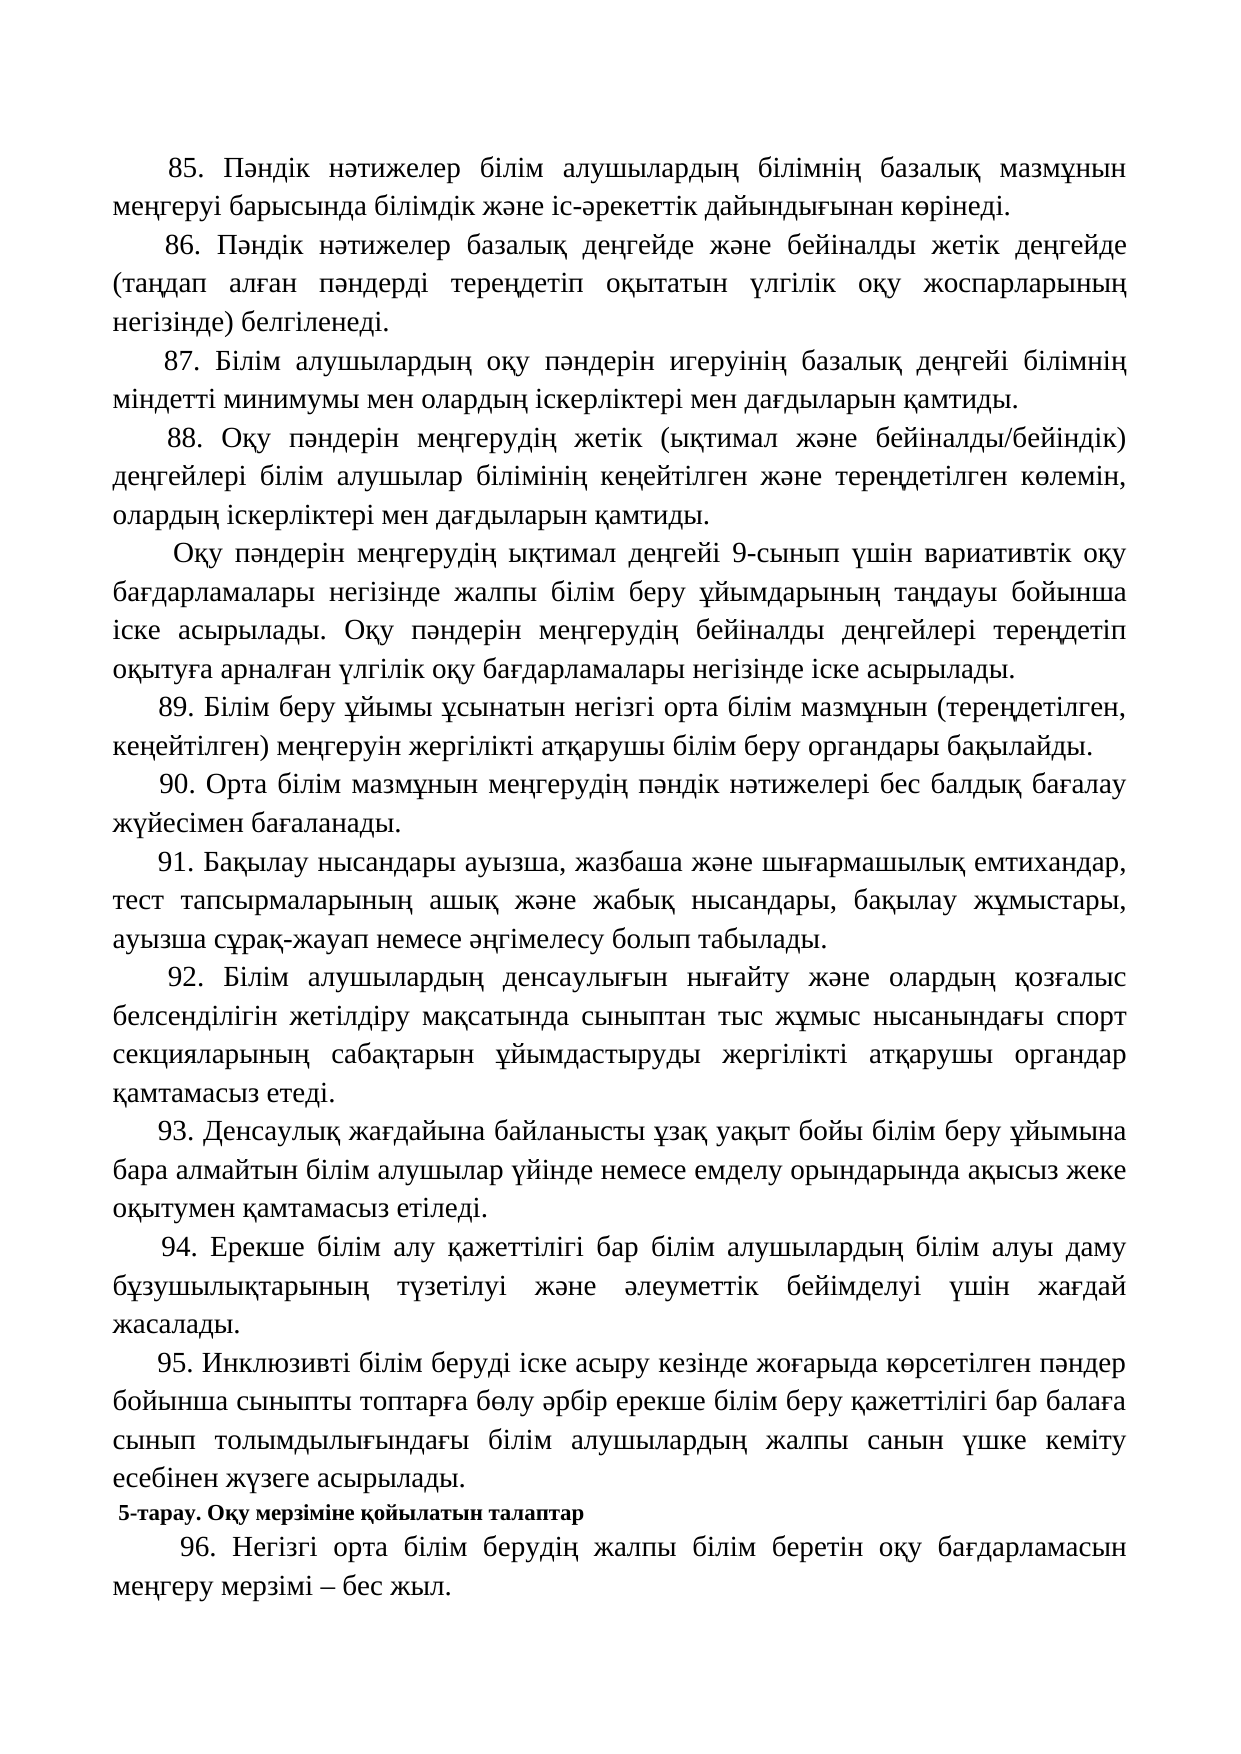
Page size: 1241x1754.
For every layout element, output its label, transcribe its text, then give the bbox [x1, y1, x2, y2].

text 95. Инклюзивті білім беруді іске асыру кезінде жоғарыда көрсетілген пәндер бойынша сыныпты топтарға бөлу әрбір ерекше білім беру қажеттілігі бар балаға сынып толымдылығындағы білім алушылардың жалпы санын үшке кеміту есебінен жүзеге асырылады. [112, 1345, 1128, 1494]
text 5-тарау. Оқу мерзіміне қойылатын талаптар [112, 1499, 1128, 1525]
text 86. Пәндік нәтижелер базалық деңгейде және бейіналды жетік деңгейде (таңдап алған пәндерді тереңдетіп оқытатын үлгілік оқу жоспарларының негізінде) белгіленеді. [112, 227, 1128, 338]
text 91. Бақылау нысандары ауызша, жазбаша және шығармашылық емтихандар, тест тапсырмаларының ашық және жабық нысандары, бақылау жұмыстары, ауызша сұрақ-жауап немесе әңгімелесу болып табылады. [112, 844, 1128, 954]
text 87. Білім алушылардың оқу пәндерін игеруінің базалық деңгейі білімнің міндетті минимумы мен олардың іскерліктері мен дағдыларын қамтиды. [112, 343, 1128, 415]
text 88. Оқу пәндерін меңгерудің жетік (ықтимал және бейіналды/бейіндік) деңгейлері білім алушылар білімінің кеңейтілген және тереңдетілген көлемін, олардың іскерліктері мен дағдыларын қамтиды. [112, 420, 1128, 530]
text 85. Пәндік нәтижелер білім алушылардың білімнің базалық мазмұнын меңгеруі барысында білімдік және іс-әрекеттік дайындығынан көрінеді. [112, 150, 1128, 222]
text 90. Орта білім мазмұнын меңгерудің пәндік нәтижелері бес балдық бағалау жүйесімен бағаланады. [112, 767, 1128, 839]
text 93. Денсаулық жағдайына байланысты ұзақ уақыт бойы білім беру ұйымына бара алмайтын білім алушылар үйінде немесе емделу орындарында ақысыз жеке оқытумен қамтамасыз етіледі. [112, 1113, 1128, 1224]
text 96. Негізгі орта білім берудің жалпы білім беретін оқу бағдарламасын меңгеру мерзімі – бес жыл. [112, 1529, 1128, 1601]
text Оқу пәндерін меңгерудің ықтимал деңгейі 9-сынып үшін вариативтік оқу бағдарламалары негізінде жалпы білім беру ұйымдарының таңдауы бойынша іске асырылады. Оқу пәндерін меңгерудің бейіналды деңгейлері тереңдетіп оқытуға арналған үлгілік оқу бағдарламалары негізінде іске асырылады. [112, 535, 1128, 684]
text 92. Білім алушылардың денсаулығын нығайту және олардың қозғалыс белсенділігін жетілдіру мақсатында сыныптан тыс жұмыс нысанындағы спорт секцияларының сабақтарын ұйымдастыруды жергілікті атқарушы органдар қамтамасыз етеді. [112, 959, 1128, 1108]
text 94. Ерекше білім алу қажеттілігі бар білім алушылардың білім алуы даму бұзушылықтарының түзетілуі және әлеуметтік бейімделуі үшін жағдай жасалады. [112, 1229, 1128, 1340]
text 89. Білім беру ұйымы ұсынатын негізгі орта білім мазмұнын (тереңдетілген, кеңейтілген) меңгеруін жергілікті атқарушы білім беру органдары бақылайды. [112, 689, 1128, 762]
